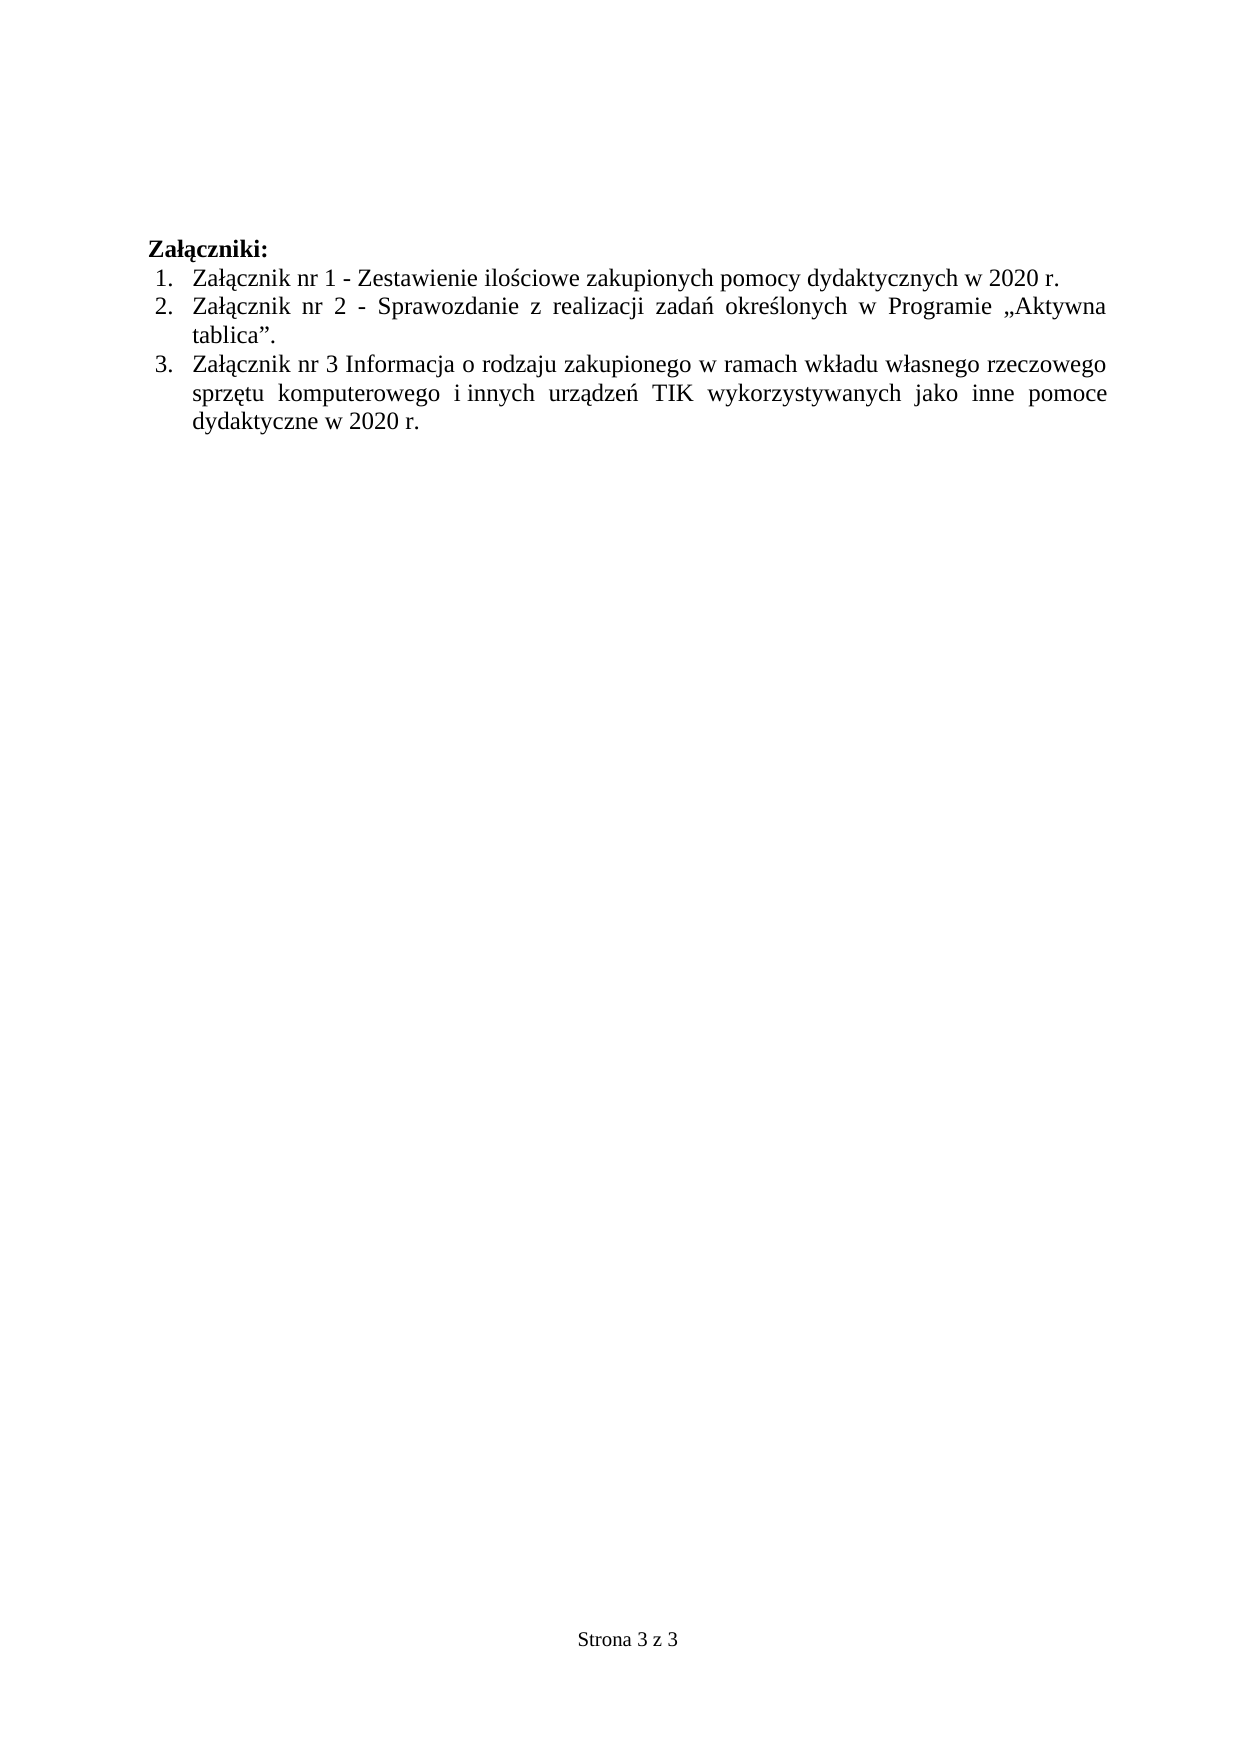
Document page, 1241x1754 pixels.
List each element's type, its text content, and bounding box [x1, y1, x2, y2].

text Załączniki: [148, 234, 1107, 263]
list Załącznik nr 1 - Zestawienie ilościowe zakupionych pomocy dydaktycznych w 2020 r. [154, 263, 1107, 291]
list Załącznik nr 3 Informacja o rodzaju zakupionego w ramach wkładu własnego rzeczowego sprzętu komputerowego i innych urządzeń TIK wykorzystywanych jako inne pomoce dydaktyczne w 2020 r. [154, 349, 1107, 435]
list Załącznik nr 2 - Sprawozdanie z realizacji zadań określonych w Programie „Aktywna tablica”. [154, 291, 1107, 349]
